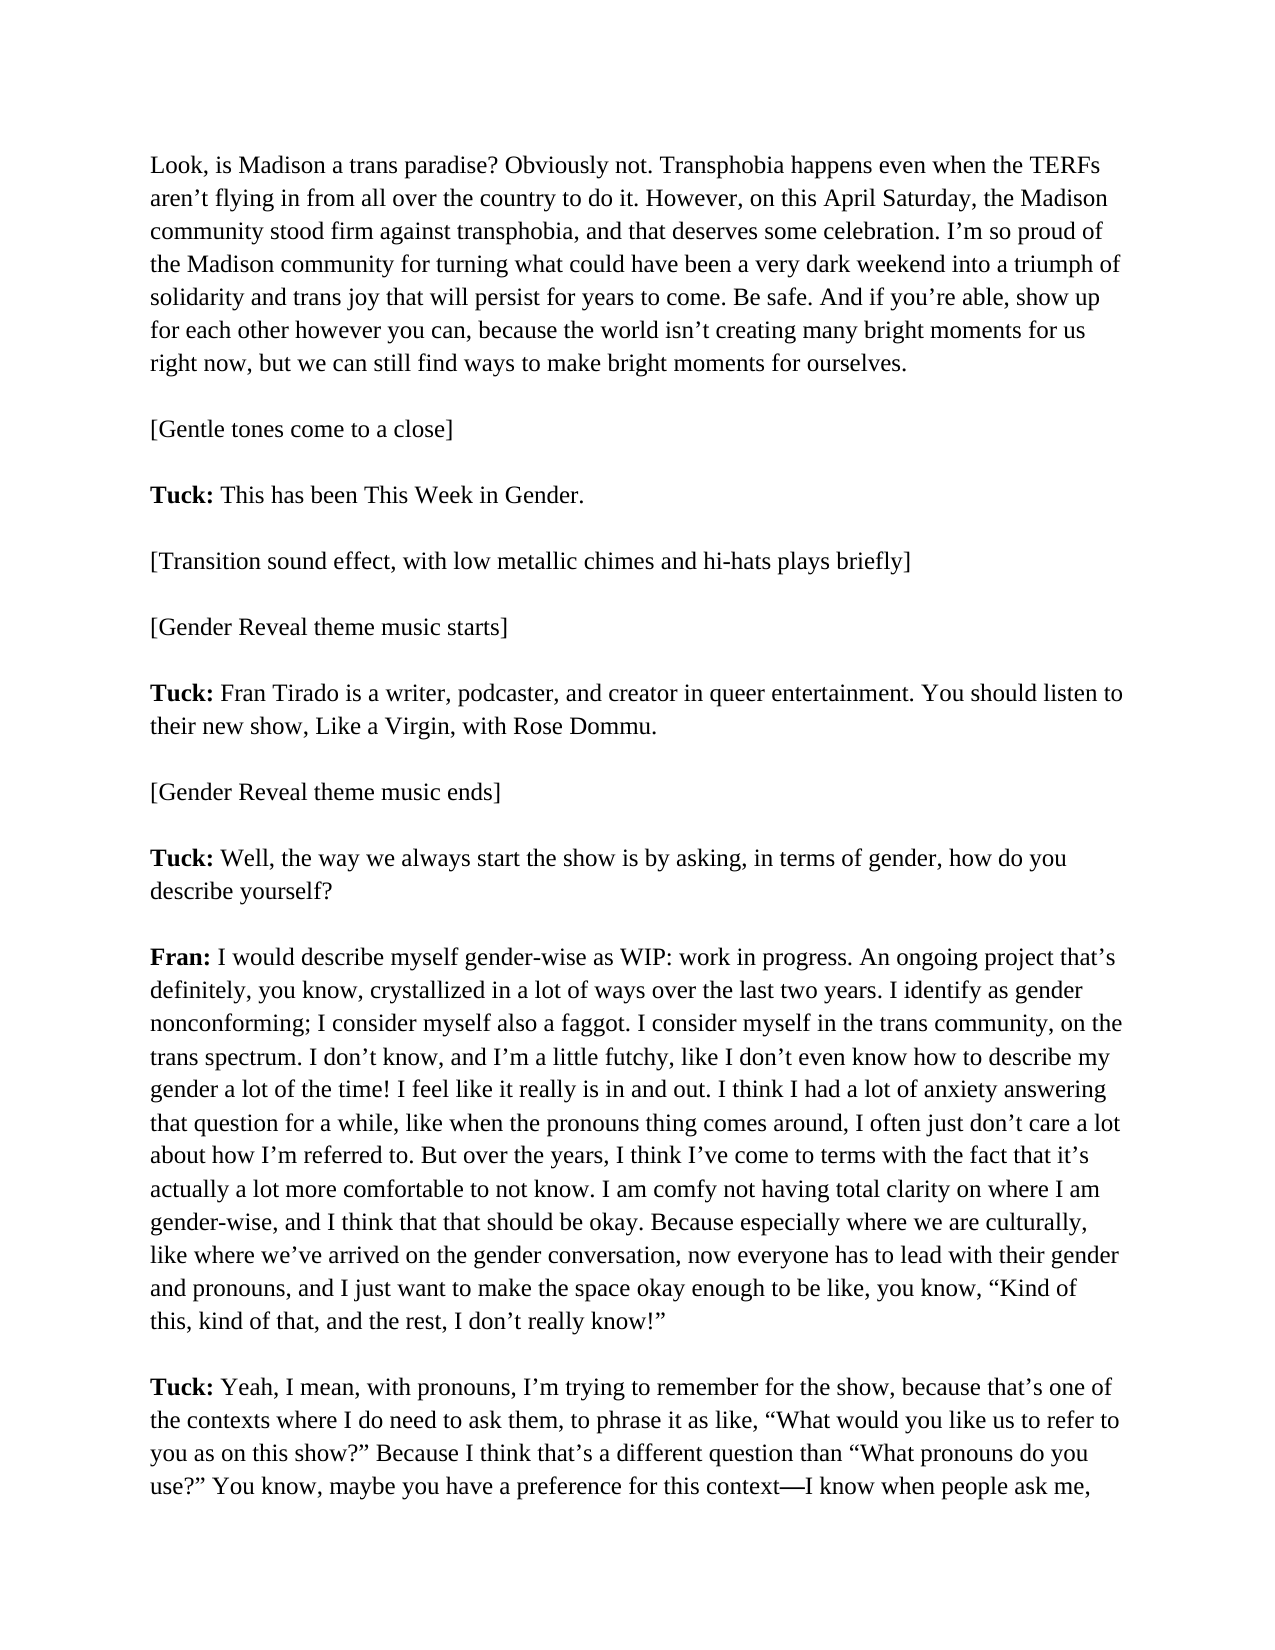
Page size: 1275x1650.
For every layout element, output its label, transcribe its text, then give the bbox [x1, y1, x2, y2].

text Fran: I would describe myself gender-wise as WIP: work in progress. An ongoing project that’s definitely, you know, crystallized in a lot of ways over the last two years. I identify as gender nonconforming; I consider myself also a faggot. I consider myself in the trans community, on the trans spectrum. I don’t know, and I’m a little futchy, like I don’t even know how to describe my gender a lot of the time! I feel like it really is in and out. I think I had a lot of anxiety answering that question for a while, like when the pronouns thing comes around, I often just don’t care a lot about how I’m referred to. But over the years, I think I’ve come to terms with the fact that it’s actually a lot more comfortable to not know. I am comfy not having total clarity on where I am gender-wise, and I think that that should be okay. Because especially where we are culturally, like where we’ve arrived on the gender conversation, now everyone has to lead with their gender and pronouns, and I just want to make the space okay enough to be like, you know, “Kind of this, kind of that, and the rest, I don’t really know!” [150, 942, 1125, 1334]
text Tuck: Fran Tirado is a writer, podcaster, and creator in queer entertainment. You should listen to their new show, Like a Virgin, with Rose Dommu. [150, 678, 1125, 740]
text Tuck: Well, the way we always start the show is by asking, in terms of gender, how do you describe yourself? [150, 843, 1125, 905]
text [Gentle tones come to a close] [150, 414, 1125, 443]
text [Gender Reveal theme music ends] [150, 777, 1125, 806]
text [Transition sound effect, with low metallic chimes and hi-hats plays briefly] [150, 546, 1125, 575]
text Tuck: This has been This Week in Gender. [150, 480, 1125, 509]
text [Gender Reveal theme music starts] [150, 612, 1125, 641]
text Look, is Madison a trans paradise? Obviously not. Transphobia happens even when the TERFs aren’t flying in from all over the country to do it. However, on this April Saturday, the Madison community stood firm against transphobia, and that deserves some celebration. I’m so proud of the Madison community for turning what could have been a very dark weekend into a triumph of solidarity and trans joy that will persist for years to come. Be safe. And if you’re able, show up for each other however you can, because the world isn’t creating many bright moments for us right now, but we can still find ways to make bright moments for ourselves. [150, 150, 1125, 377]
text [150, 1372, 1125, 1499]
